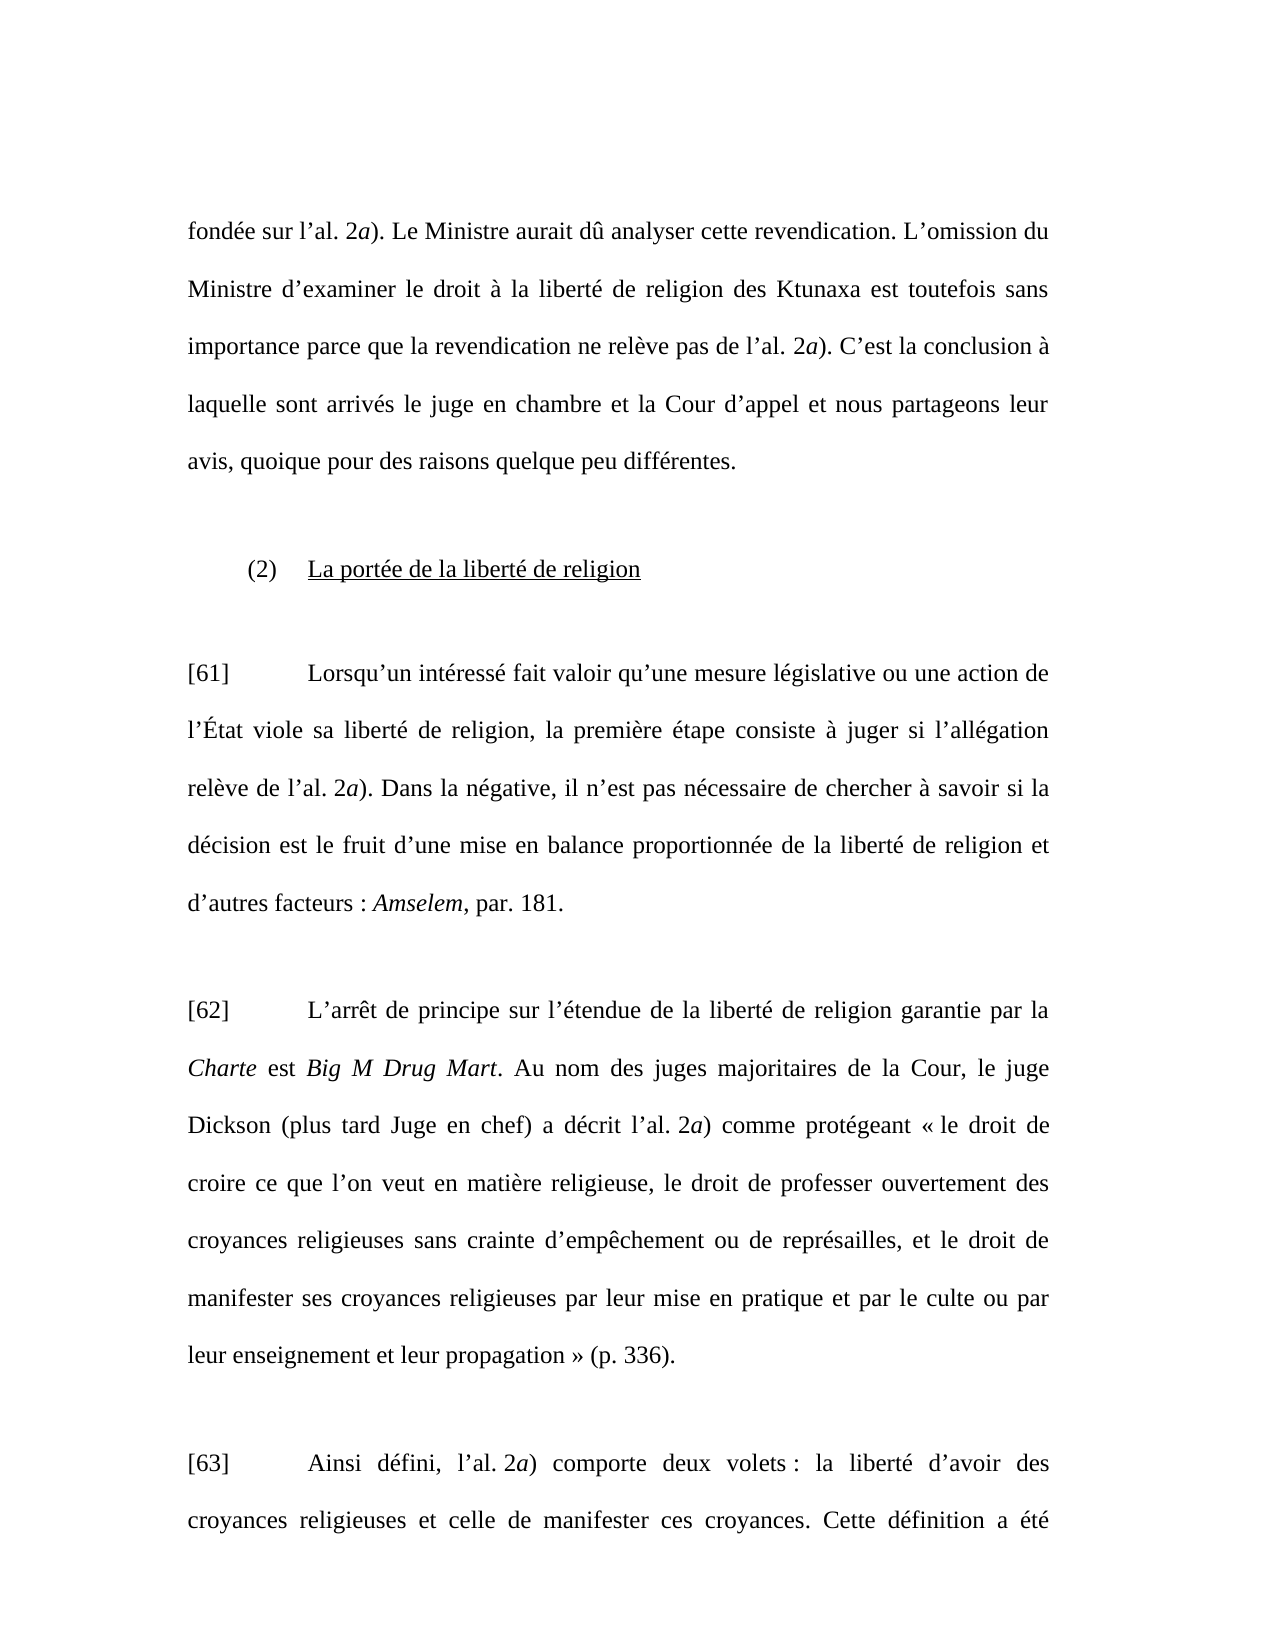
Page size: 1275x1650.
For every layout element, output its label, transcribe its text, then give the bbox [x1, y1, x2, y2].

title La portée de la liberté de religion [247, 554, 1050, 583]
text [187, 1448, 1050, 1534]
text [187, 216, 1050, 475]
text Lorsqu’un intéressé fait valoir qu’une mesure législative ou une action de l’État viole sa liberté de religion, la première étape consiste à juger si l’allégation relève de l’al. 2a). Dans la négative, il n’est pas nécessaire de chercher à savoir si la décision est le fruit d’une mise en balance proportionnée de la liberté de religion et d’autres facteurs : Amselem, par. 181. [187, 658, 1050, 916]
text L’arrêt de principe sur l’étendue de la liberté de religion garantie par la Charte est Big M Drug Mart. Au nom des juges majoritaires de la Cour, le juge Dickson (plus tard Juge en chef) a décrit l’al. 2a) comme protégeant « le droit de croire ce que l’on veut en matière religieuse, le droit de professer ouvertement des croyances religieuses sans crainte d’empêchement ou de représailles, et le droit de manifester ses croyances religieuses par leur mise en pratique et par le culte ou par leur enseignement et leur propagation » (p. 336). [187, 995, 1050, 1369]
